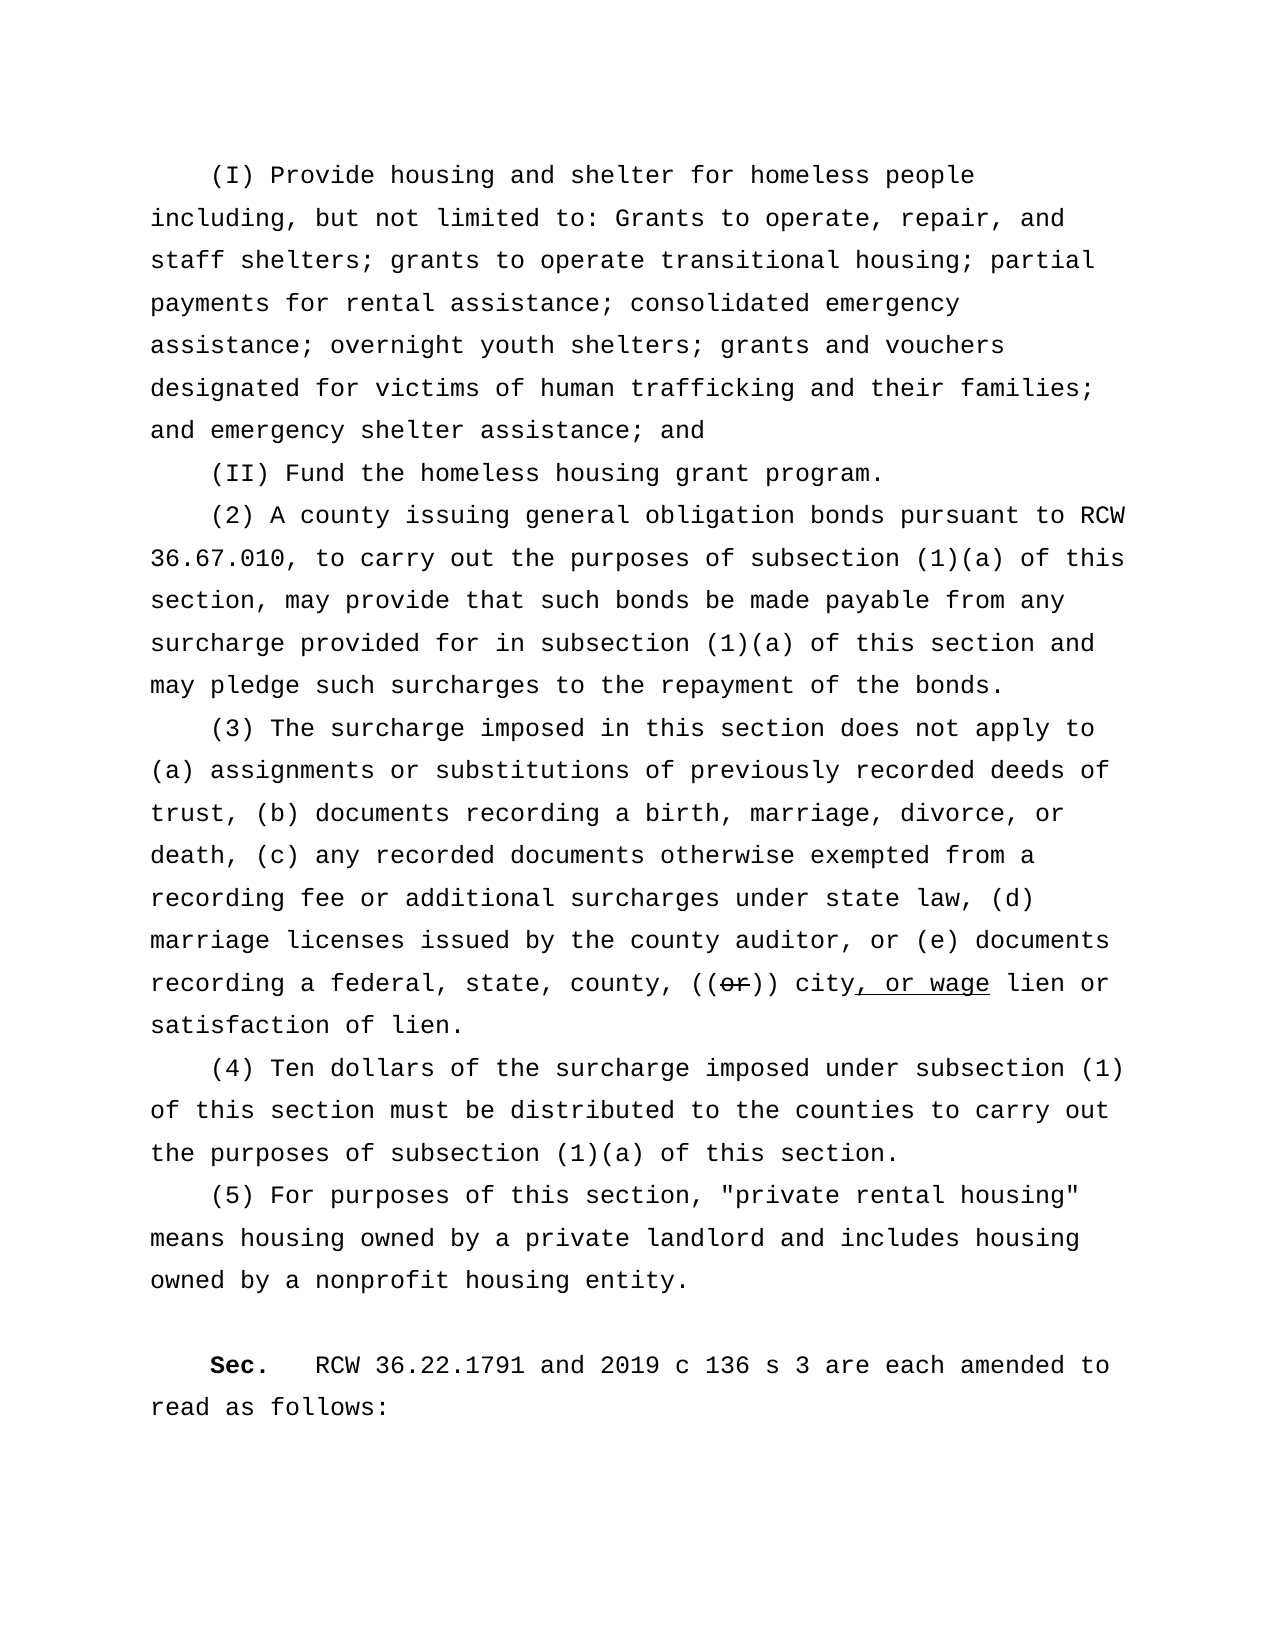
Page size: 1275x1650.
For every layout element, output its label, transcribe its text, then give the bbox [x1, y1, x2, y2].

text (II) Fund the homeless housing grant program. [150, 447, 1125, 490]
text (4) Ten dollars of the surcharge imposed under subsection (1) of this section must be distributed to the counties to carry out the purposes of subsection (1)(a) of this section. [150, 1042, 1125, 1170]
text (2) A county issuing general obligation bonds pursuant to RCW 36.67.010, to carry out the purposes of subsection (1)(a) of this section, may provide that such bonds be made payable from any surcharge provided for in subsection (1)(a) of this section and may pledge such surcharges to the repayment of the bonds. [150, 490, 1125, 702]
text (I) Provide housing and shelter for homeless people including, but not limited to: Grants to operate, repair, and staff shelters; grants to operate transitional housing; partial payments for rental assistance; consolidated emergency assistance; overnight youth shelters; grants and vouchers designated for victims of human trafficking and their families; and emergency shelter assistance; and [150, 150, 1125, 447]
text (3) The surcharge imposed in this section does not apply to (a) assignments or substitutions of previously recorded deeds of trust, (b) documents recording a birth, marriage, divorce, or death, (c) any recorded documents otherwise exempted from a recording fee or additional surcharges under state law, (d) marriage licenses issued by the county auditor, or (e) documents recording a federal, state, county, ((or)) city, or wage lien or satisfaction of lien. [150, 702, 1125, 1042]
text Sec. RCW 36.22.1791 and 2019 c 136 s 3 are each amended to read as follows: [150, 1339, 1125, 1424]
text (5) For purposes of this section, "private rental housing" means housing owned by a private landlord and includes housing owned by a nonprofit housing entity. [150, 1170, 1125, 1297]
